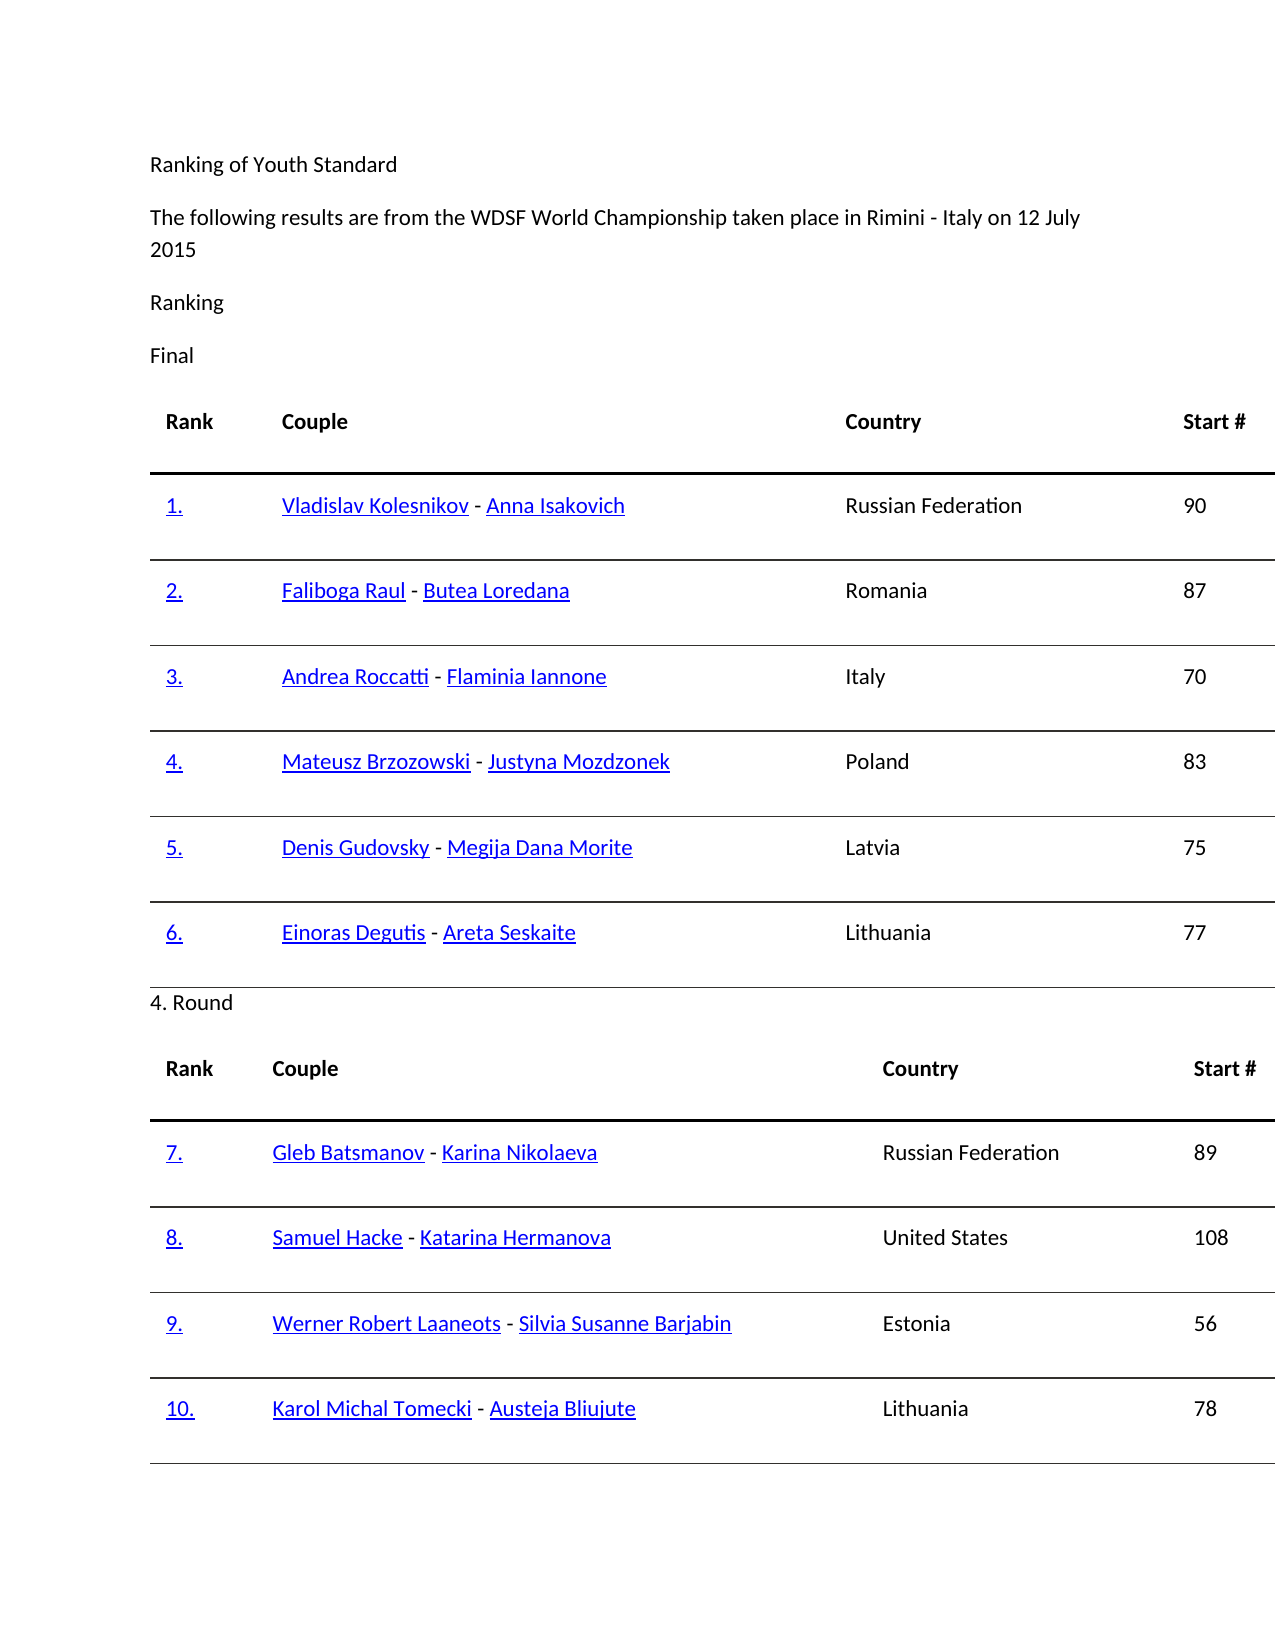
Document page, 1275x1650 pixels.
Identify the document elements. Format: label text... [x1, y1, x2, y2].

table_cell 87 [1175, 561, 1275, 644]
table_cell 75 [1175, 817, 1275, 901]
table_cell 77 [1175, 903, 1275, 987]
table_cell Mateusz Brzozowski - Justyna Mozdzonek [274, 732, 837, 816]
table_cell Poland [838, 732, 1175, 816]
table_cell Russian Federation [875, 1122, 1186, 1206]
table_header Rank [150, 394, 274, 472]
table_cell 90 [1175, 475, 1275, 559]
text The following results are from the WDSF World Championship taken place in Rimini - Italy on 12 July 2015 [150, 203, 1125, 263]
table_cell 6. [150, 903, 274, 987]
table_header Country [875, 1041, 1186, 1119]
table_header Couple [274, 394, 837, 472]
table_cell 10. [150, 1379, 264, 1463]
text Final [150, 341, 1125, 369]
table_cell Gleb Batsmanov - Karina Nikolaeva [264, 1122, 875, 1206]
table_cell Latvia [838, 817, 1175, 901]
table_cell Denis Gudovsky - Megija Dana Morite [274, 817, 837, 901]
table_cell Vladislav Kolesnikov - Anna Isakovich [274, 475, 837, 559]
table_header Start # [1175, 394, 1275, 472]
table_cell 70 [1175, 646, 1275, 730]
table_cell 8. [150, 1208, 264, 1292]
table_cell Estonia [875, 1293, 1186, 1377]
table_cell Lithuania [838, 903, 1175, 987]
table_cell 78 [1186, 1379, 1275, 1463]
table_cell Samuel Hacke - Katarina Hermanova [264, 1208, 875, 1292]
text 4. Round [150, 988, 1125, 1016]
table_cell 1. [150, 475, 274, 559]
table_header Country [838, 394, 1175, 472]
table_cell 5. [150, 817, 274, 901]
table_cell United States [875, 1208, 1186, 1292]
table_cell 9. [150, 1293, 264, 1377]
text Ranking of Youth Standard [150, 150, 1125, 178]
table_cell 56 [1186, 1293, 1275, 1377]
table_cell Andrea Roccatti - Flaminia Iannone [274, 646, 837, 730]
table_cell Italy [838, 646, 1175, 730]
table_cell Werner Robert Laaneots - Silvia Susanne Barjabin [264, 1293, 875, 1377]
table_header Start # [1186, 1041, 1275, 1119]
table_header Rank [150, 1041, 264, 1119]
table_cell Karol Michal Tomecki - Austeja Bliujute [264, 1379, 875, 1463]
table_cell 7. [150, 1122, 264, 1206]
text Ranking [150, 288, 1125, 316]
table_cell Einoras Degutis - Areta Seskaite [274, 903, 837, 987]
table_cell Russian Federation [838, 475, 1175, 559]
table_cell 83 [1175, 732, 1275, 816]
table_cell 4. [150, 732, 274, 816]
table_cell Romania [838, 561, 1175, 644]
table_cell Lithuania [875, 1379, 1186, 1463]
table_cell 2. [150, 561, 274, 644]
table_cell Faliboga Raul - Butea Loredana [274, 561, 837, 644]
table_cell 3. [150, 646, 274, 730]
table_cell 89 [1186, 1122, 1275, 1206]
table_header Couple [264, 1041, 875, 1119]
table_cell 108 [1186, 1208, 1275, 1292]
